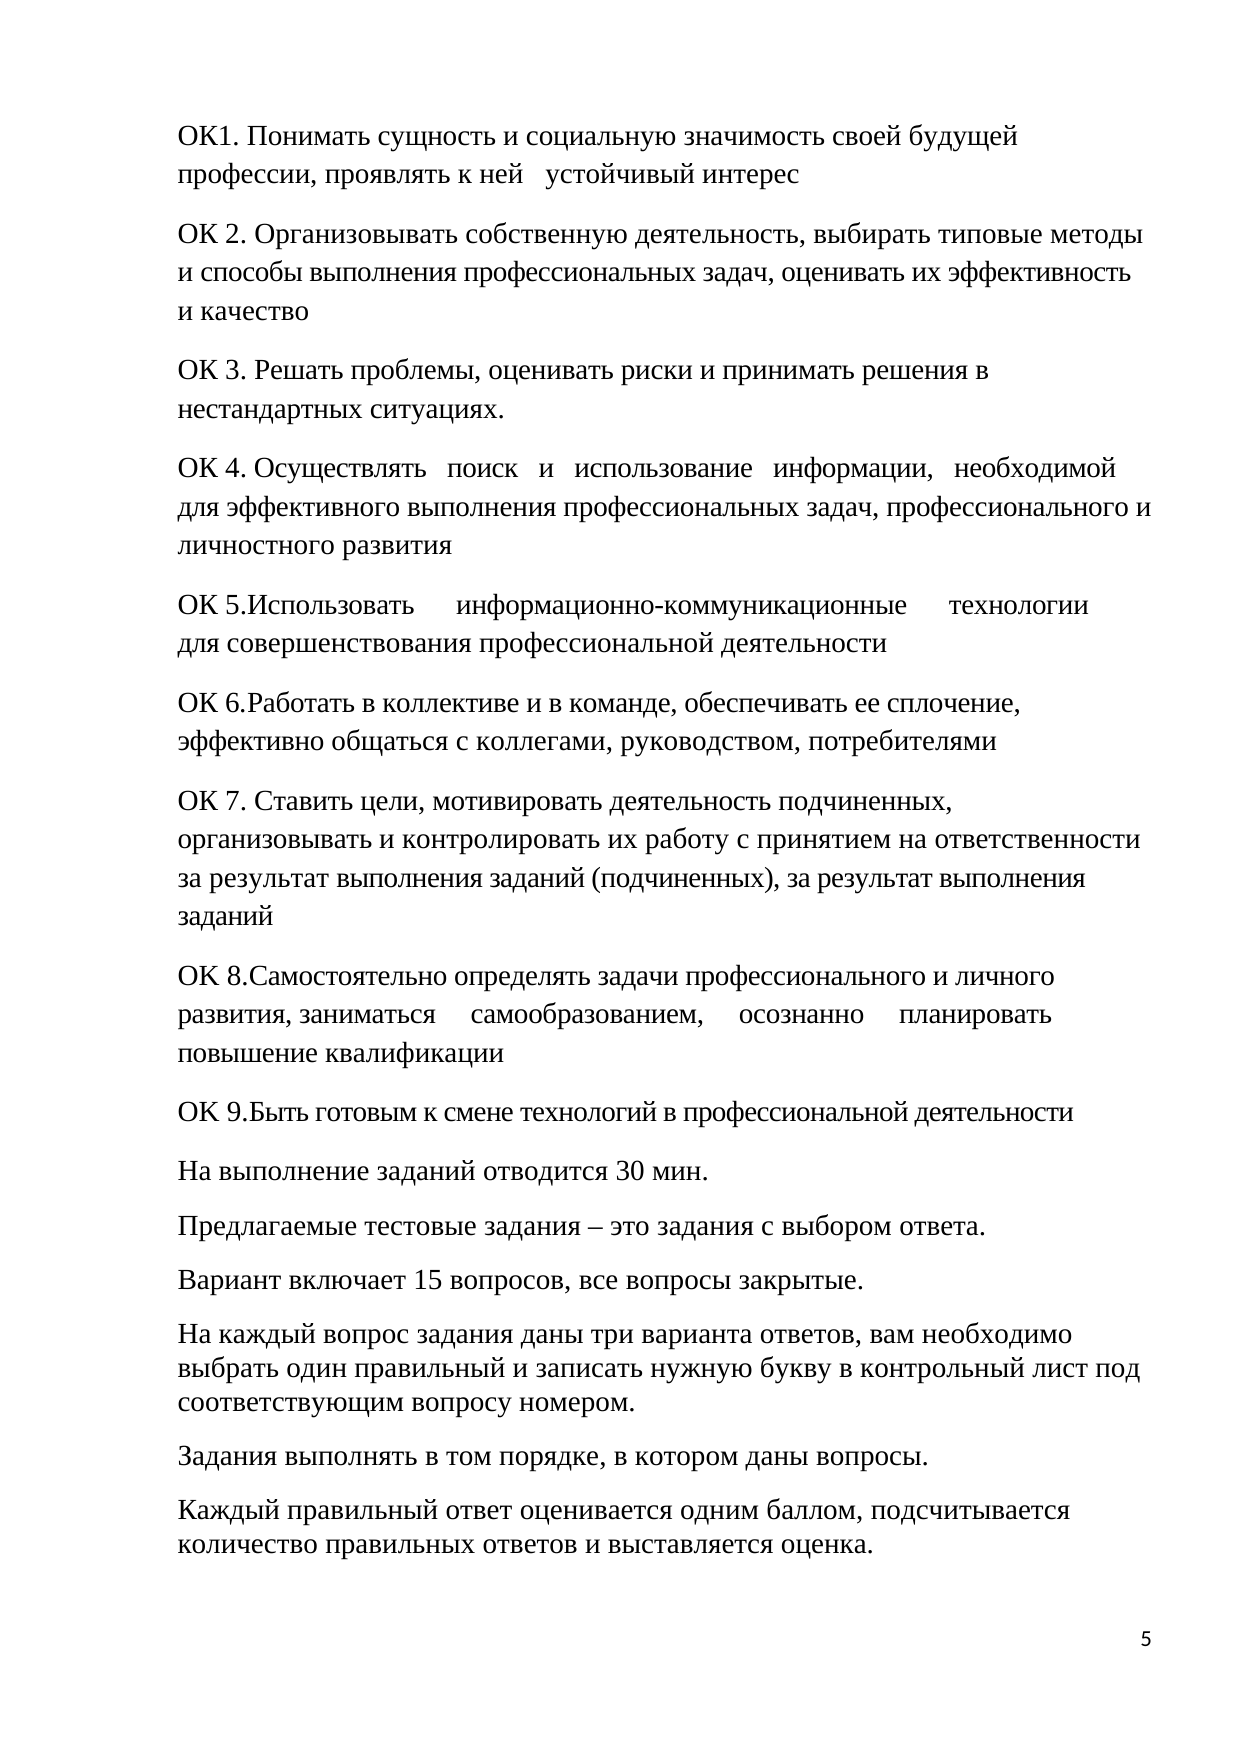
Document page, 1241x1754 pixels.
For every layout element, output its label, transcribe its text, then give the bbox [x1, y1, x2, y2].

text На каждый вопрос задания даны три варианта ответов, вам необходимо выбрать один правильный и записать нужную букву в контрольный лист под соответствующим вопросу номером. [177, 1317, 1152, 1417]
text ОК 6.Работать в коллективе и в команде, обеспечивать ее сплочение, эффективно общаться с коллегами, руководством, потребителями [177, 685, 1152, 757]
text Каждый правильный ответ оценивается одним баллом, подсчитывается количество правильных ответов и выставляется оценка. [177, 1492, 1152, 1559]
text ОК 5.Использовать информационно-коммуникационные технологии для совершенствования профессиональной деятельности [177, 587, 1152, 659]
text Предлагаемые тестовые задания – это задания с выбором ответа. [177, 1208, 1152, 1241]
text OK 9.Быть готовым к смене технологий в профессиональной деятельности [177, 1094, 1152, 1128]
text На выполнение заданий отводится 30 мин. [177, 1153, 1152, 1187]
text Задания выполнять в том порядке, в котором даны вопросы. [177, 1438, 1152, 1472]
text ОК1. Понимать сущность и социальную значимость своей будущей профессии, проявлять к ней устойчивый интерес [177, 118, 1152, 190]
text ОК 4. Осуществлять поиск и использование информации, необходимой для эффективного выполнения профессиональных задач, профессионального и личностного развития [177, 450, 1152, 561]
text Вариант включает 15 вопросов, все вопросы закрытые. [177, 1262, 1152, 1296]
text ОК 2. Организовывать собственную деятельность, выбирать типовые методы и способы выполнения профессиональных задач, оценивать их эффективность и качество [177, 216, 1152, 327]
text ОК 3. Решать проблемы, оценивать риски и принимать решения в нестандартных ситуациях. [177, 352, 1152, 424]
text ОК 7. Ставить цели, мотивировать деятельность подчиненных, организовывать и контролировать их работу с принятием на ответственности за результат выполнения заданий (подчиненных), за результат выполнения заданий [177, 783, 1152, 932]
text OK 8.Самостоятельно определять задачи профессионального и личного развития, заниматься самообразованием, осознанно планировать повышение квалификации [177, 958, 1152, 1068]
